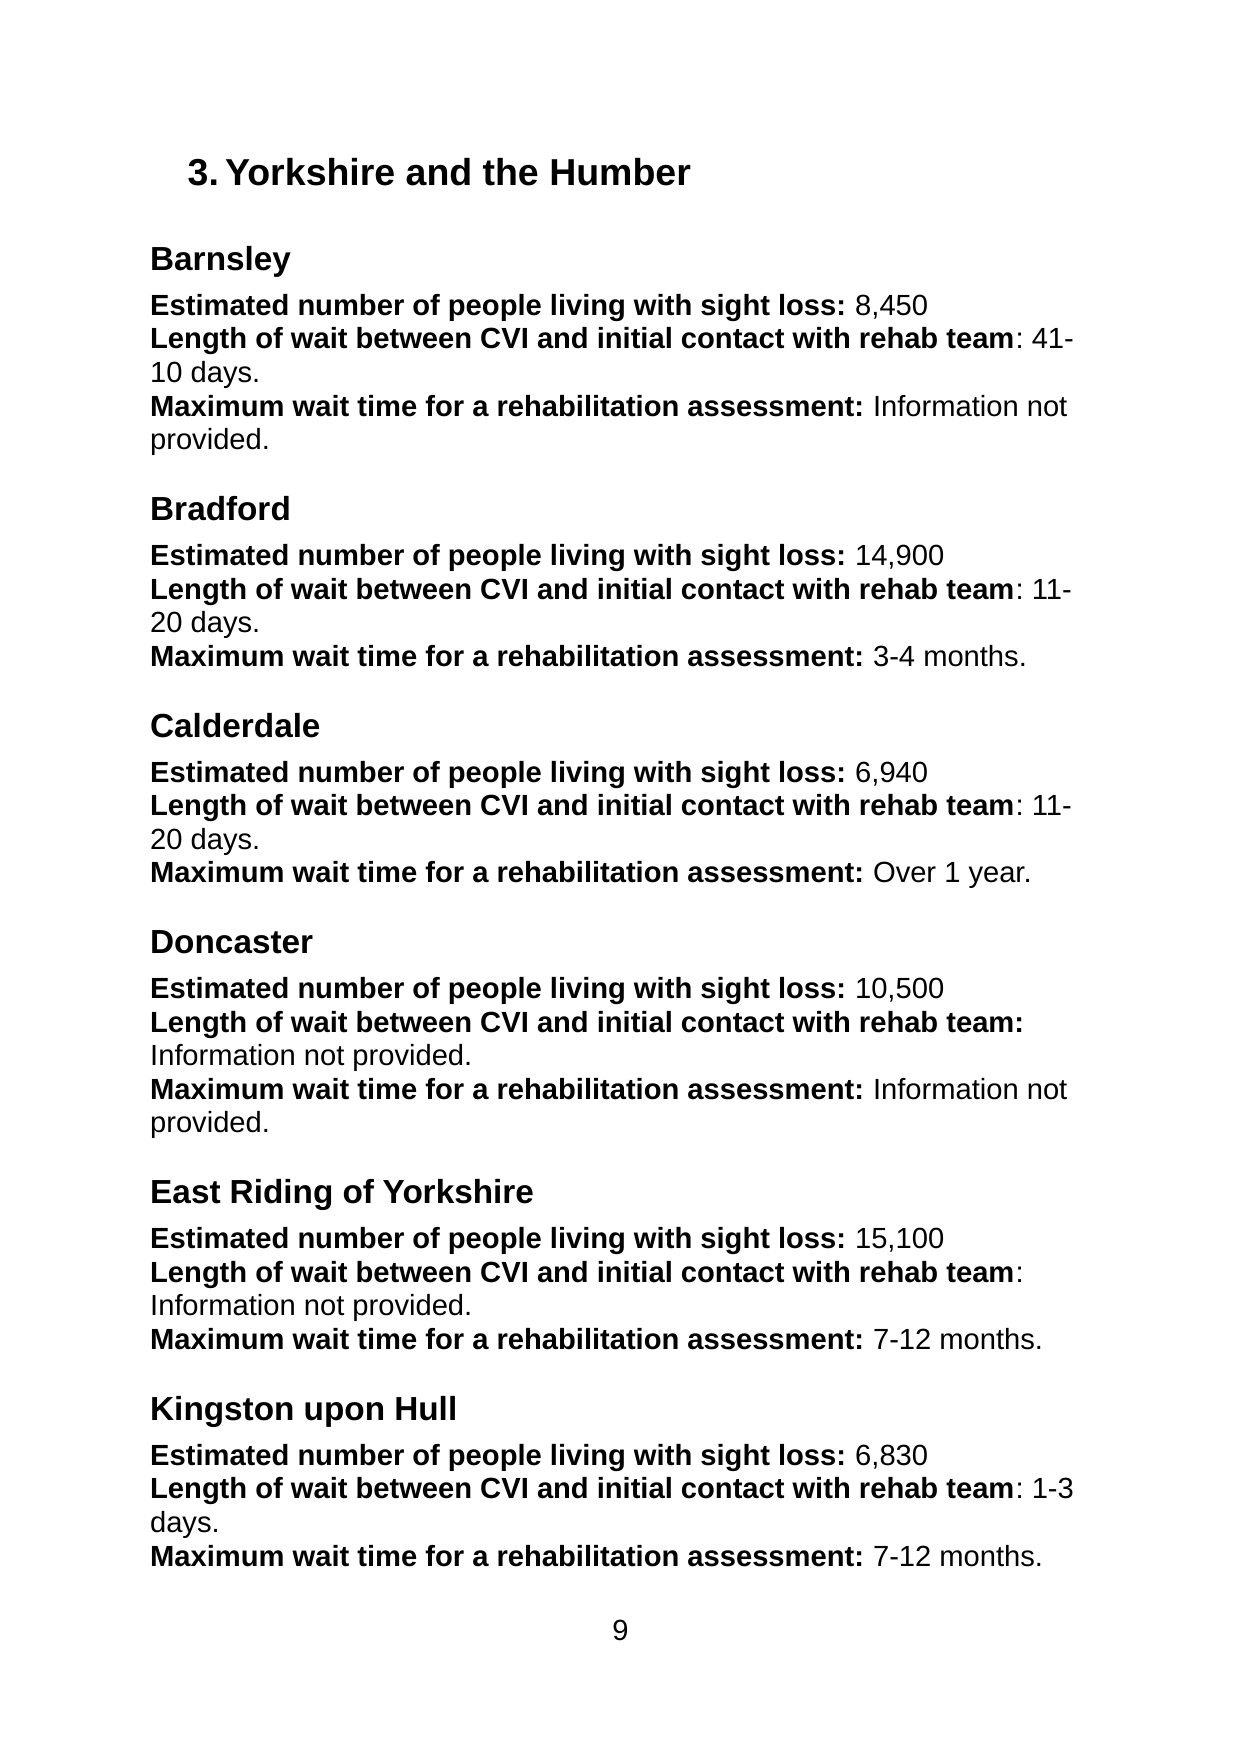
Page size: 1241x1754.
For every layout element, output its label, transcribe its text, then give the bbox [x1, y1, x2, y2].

text Maximum wait time for a rehabilitation assessment: Information not provided. [150, 1072, 1090, 1139]
text Estimated number of people living with sight loss: 10,500 [150, 971, 1090, 1005]
text Estimated number of people living with sight loss: 6,940 [150, 755, 1090, 788]
text Estimated number of people living with sight loss: 14,900 [150, 538, 1090, 572]
subtitle Kingston upon Hull [150, 1389, 1090, 1427]
text Estimated number of people living with sight loss: 6,830 [150, 1438, 1090, 1471]
subtitle Calderdale [150, 706, 1090, 744]
text Length of wait between CVI and initial contact with rehab team: Information not provided. [150, 1255, 1090, 1322]
subtitle Doncaster [150, 922, 1090, 961]
text Length of wait between CVI and initial contact with rehab team: 11-20 days. [150, 572, 1090, 639]
text Maximum wait time for a rehabilitation assessment: 7-12 months. [150, 1538, 1090, 1572]
text Maximum wait time for a rehabilitation assessment: Over 1 year. [150, 855, 1090, 889]
text Length of wait between CVI and initial contact with rehab team: 1-3 days. [150, 1471, 1090, 1538]
text Length of wait between CVI and initial contact with rehab team: Information not provided. [150, 1005, 1090, 1072]
subtitle Barnsley [150, 239, 1090, 278]
subtitle Yorkshire and the Humber [187, 150, 1090, 193]
text Estimated number of people living with sight loss: 15,100 [150, 1221, 1090, 1255]
text Length of wait between CVI and initial contact with rehab team: 11-20 days. [150, 788, 1090, 855]
text Maximum wait time for a rehabilitation assessment: 7-12 months. [150, 1322, 1090, 1356]
subtitle Bradford [150, 489, 1090, 528]
subtitle East Riding of Yorkshire [150, 1172, 1090, 1211]
text Length of wait between CVI and initial contact with rehab team: 41- 10 days. [150, 322, 1090, 389]
text Estimated number of people living with sight loss: 8,450 [150, 288, 1090, 322]
text Maximum wait time for a rehabilitation assessment: 3-4 months. [150, 639, 1090, 672]
text Maximum wait time for a rehabilitation assessment: Information not provided. [150, 389, 1090, 456]
